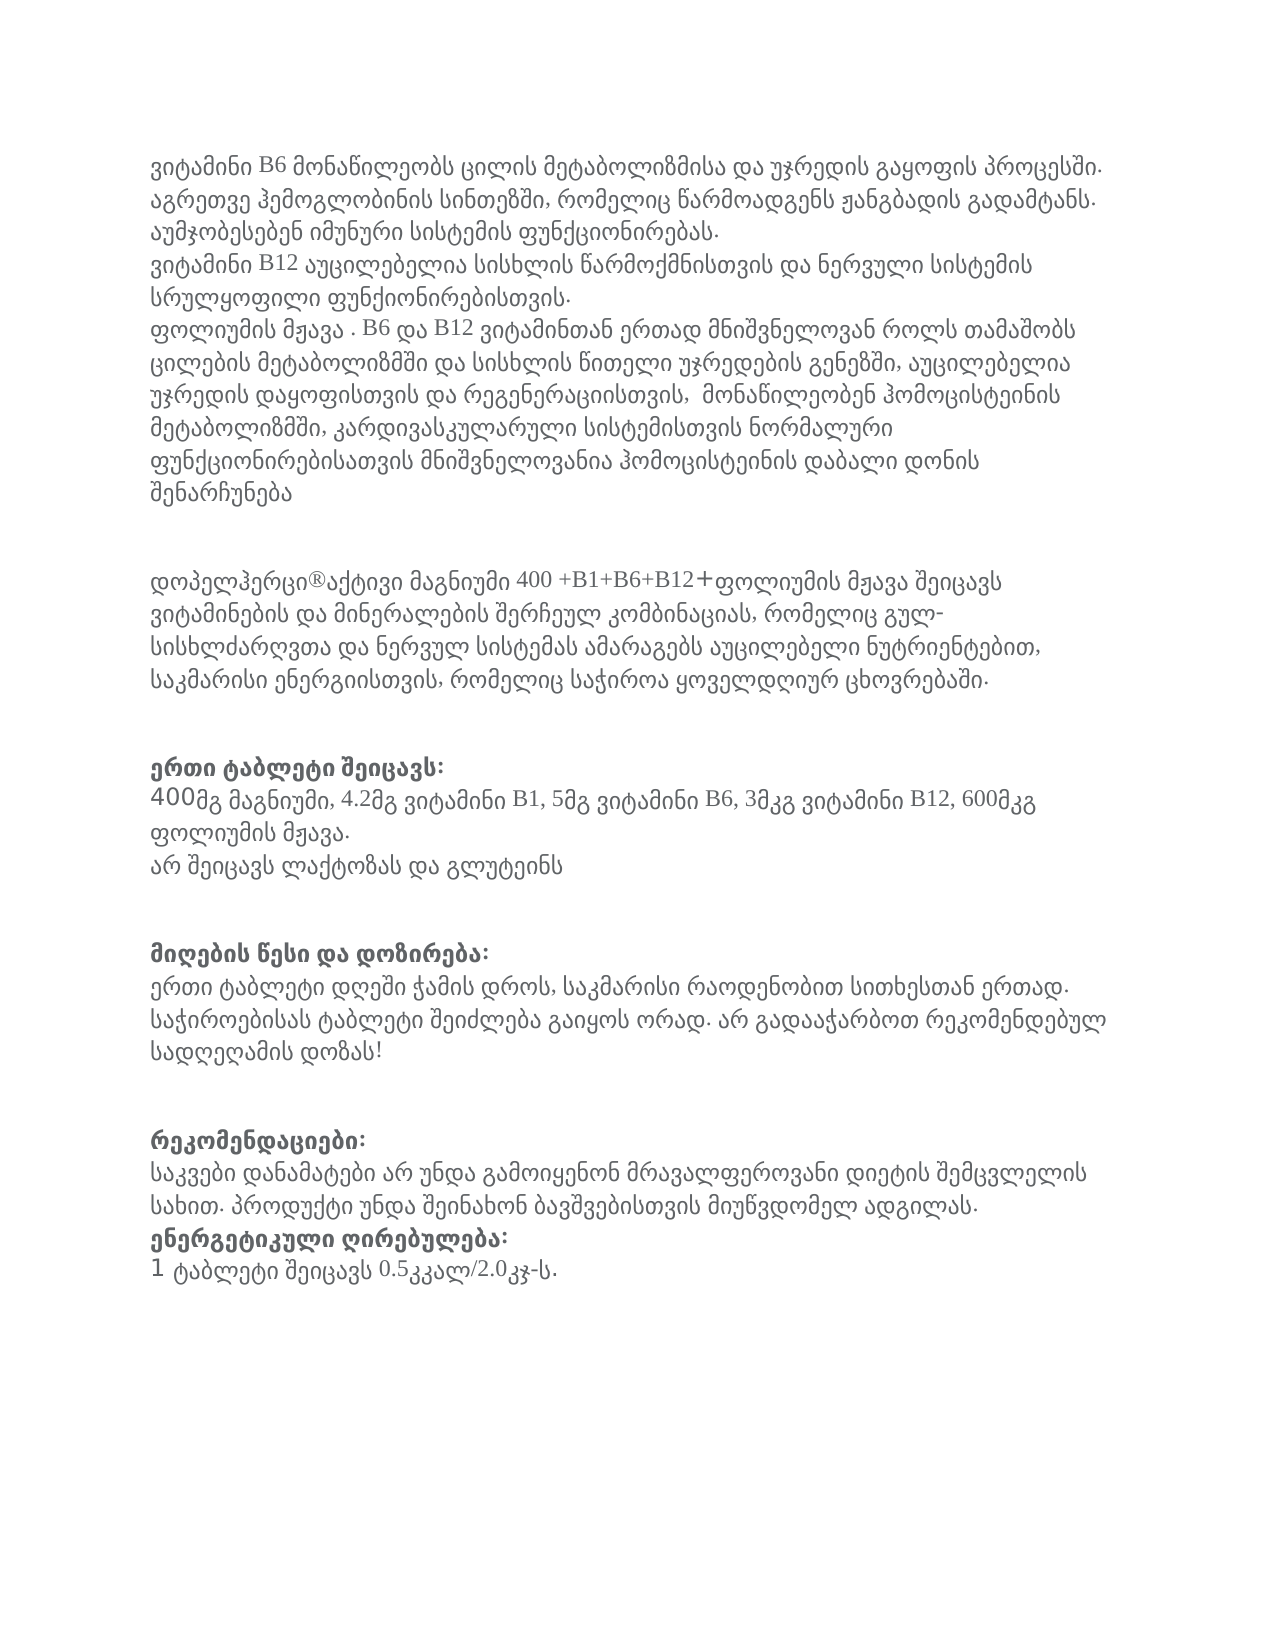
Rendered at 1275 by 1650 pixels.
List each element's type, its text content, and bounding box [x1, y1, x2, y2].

text არ შეიცავს ლაქტოზას და გლუტეინს [150, 849, 1125, 881]
text დოპელჰერცი®აქტივი მაგნიუმი 400 +B1+B6+B12+ფოლიუმის მჟავა შეიცავს ვიტამინების და მინერალების შერჩეულ კომბინაციას, რომელიც გულ-სისხლძარღვთა და ნერვულ სისტემას ამარაგებს აუცილებელი ნუტრიენტებით, საკმარისი ენერგიისთვის, რომელიც საჭიროა ყოველდღიურ ცხოვრებაში. [150, 564, 1125, 695]
text ფოლიუმის მჟავა . B6 და B12 ვიტამინთან ერთად მნიშვნელოვან როლს თამაშობს ცილების მეტაბოლიზმში და სისხლის წითელი უჯრედების გენეზში, აუცილებელია უჯრედის დაყოფისთვის და რეგენერაციისთვის, მონაწილეობენ ჰომოცისტეინის მეტაბოლიზმში, კარდივასკულარული სისტემისთვის ნორმალური ფუნქციონირებისათვის მნიშვნელოვანია ჰომოცისტეინის დაბალი დონის შენარჩუნება [150, 313, 1125, 509]
text საკვები დანამატები არ უნდა გამოიყენონ მრავალფეროვანი დიეტის შემცვლელის სახით. პროდუქტი უნდა შეინახონ ბავშვებისთვის მიუწვდომელ ადგილას. [150, 1156, 1125, 1221]
text მიღების წესი და დოზირება: [150, 937, 1125, 970]
text 1 ტაბლეტი შეიცავს 0.5კკალ/2.0კჯ-ს. [150, 1254, 1125, 1287]
text ვიტამინი B12 აუცილებელია სისხლის წარმოქმნისთვის და ნერვული სისტემის სრულყოფილი ფუნქიონირებისთვის. [150, 248, 1125, 313]
text ვიტამინი B6 მონაწილეობს ცილის მეტაბოლიზმისა და უჯრედის გაყოფის პროცესში. აგრეთვე ჰემოგლობინის სინთეზში, რომელიც წარმოადგენს ჟანგბადის გადამტანს. აუმჯობესებენ იმუნური სისტემის ფუნქციონირებას. [150, 150, 1125, 248]
text ერთი ტაბლეტი შეიცავს: [150, 751, 1125, 783]
text ერთი ტაბლეტი დღეში ჭამის დროს, საკმარისი რაოდენობით სითხესთან ერთად. საჭიროებისას ტაბლეტი შეიძლება გაიყოს ორად. არ გადააჭარბოთ რეკომენდებულ სადღეღამის დოზას! [150, 970, 1125, 1068]
text 400მგ მაგნიუმი, 4.2მგ ვიტამინი B1, 5მგ ვიტამინი B6, 3მკგ ვიტამინი B12, 600მკგ ფოლიუმის მჟავა. [150, 783, 1125, 849]
text ენერგეტიკული ღირებულება: [150, 1221, 1125, 1254]
text რეკომენდაციები: [150, 1124, 1125, 1156]
